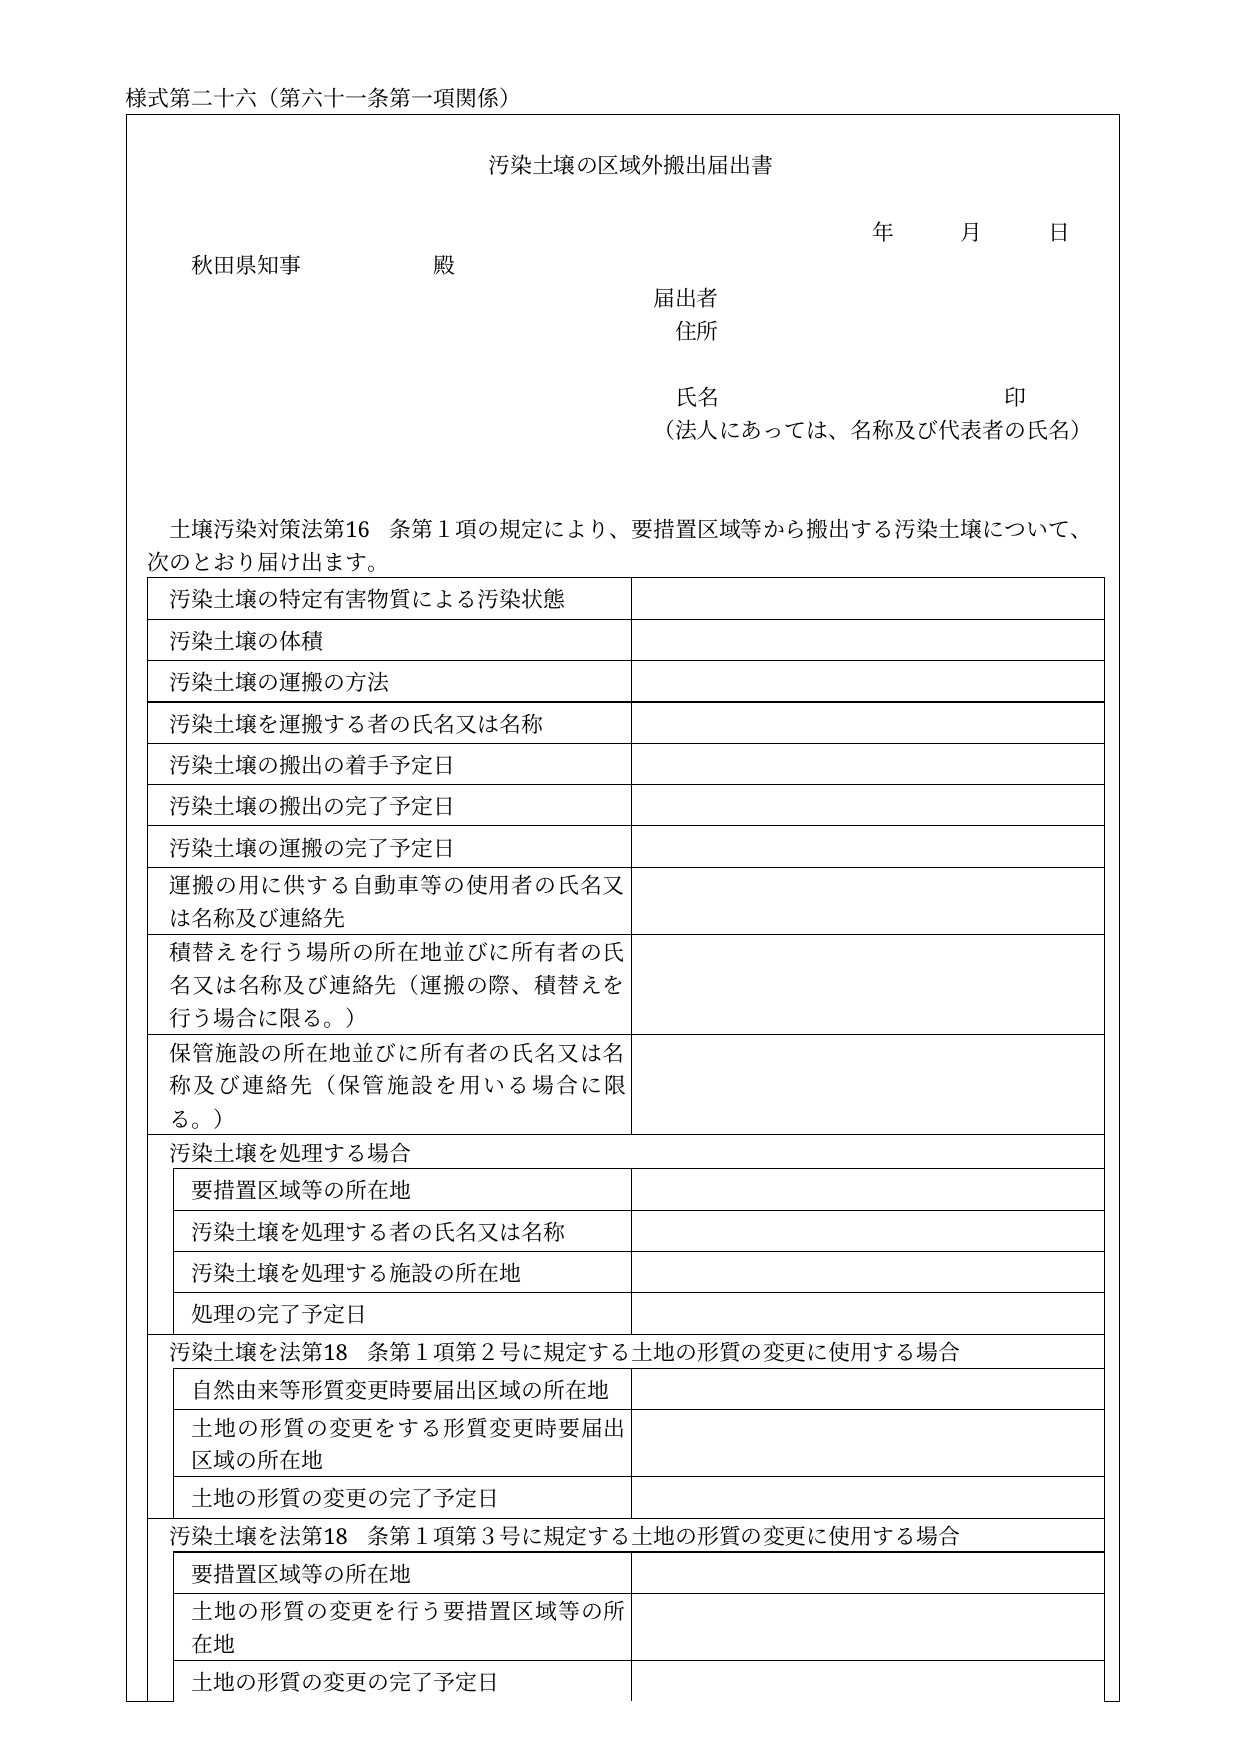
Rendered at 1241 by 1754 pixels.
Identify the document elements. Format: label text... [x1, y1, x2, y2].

table_cell [632, 620, 1104, 660]
table_cell 土地の形質の変更を行う要措置区域等の所在地 [174, 1594, 631, 1660]
table_cell [632, 661, 1104, 701]
table_cell 要措置区域等の所在地 [174, 1553, 631, 1593]
table_header 汚染土壌の区域外搬出届出書 年 月 日 秋田県知事 殿 届出者 住所 氏名 印 （法人にあっては、名称及び代表者の氏名） 土壌汚染対策法第16条第１項の規定により、要措置区域等から搬出する汚染土壌について、次のとおり届け出ます。 [127, 115, 1119, 577]
table_cell [632, 826, 1104, 867]
table_cell 土地の形質の変更の完了予定日 [174, 1661, 631, 1701]
table_cell [632, 1252, 1104, 1292]
table_cell 汚染土壌の運搬の完了予定日 [148, 826, 631, 867]
table_cell 汚染土壌の体積 [148, 620, 631, 660]
table_cell [632, 1293, 1104, 1333]
table_cell [632, 703, 1104, 743]
table_cell 自然由来等形質変更時要届出区域の所在地 [174, 1369, 631, 1409]
table_cell [632, 785, 1104, 825]
table_cell 運搬の用に供する自動車等の使用者の氏名又は名称及び連絡先 [148, 868, 631, 934]
table_cell [632, 1369, 1104, 1409]
table_cell 汚染土壌を処理する施設の所在地 [174, 1252, 631, 1292]
table_cell [127, 577, 147, 1701]
table_cell 汚染土壌の運搬の方法 [148, 661, 631, 701]
table_cell 汚染土壌を処理する場合 [148, 1135, 1104, 1168]
table_cell 汚染土壌の搬出の着手予定日 [148, 744, 631, 784]
text 様式第二十六（第六十一条第一項関係） [126, 81, 1114, 114]
table_cell [632, 578, 1104, 619]
table_cell 土地の形質の変更をする形質変更時要届出区域の所在地 [174, 1410, 631, 1476]
table_cell [1105, 577, 1119, 1701]
table_cell 汚染土壌を法第18条第１項第２号に規定する土地の形質の変更に使用する場合 [148, 1335, 1104, 1368]
table_cell [632, 1553, 1104, 1593]
table_cell [632, 1211, 1104, 1251]
table_cell 汚染土壌の搬出の完了予定日 [148, 785, 631, 825]
table_cell [632, 935, 1104, 1034]
table_cell 要措置区域等の所在地 [174, 1169, 631, 1209]
table_cell [632, 1661, 1104, 1701]
table_cell [632, 1410, 1104, 1476]
table_cell 処理の完了予定日 [174, 1293, 631, 1333]
table_cell [632, 1169, 1104, 1209]
table_cell 積替えを行う場所の所在地並びに所有者の氏名又は名称及び連絡先（運搬の際、積替えを行う場合に限る。） [148, 935, 631, 1034]
table_cell 汚染土壌を法第18条第１項第３号に規定する土地の形質の変更に使用する場合 [148, 1519, 1104, 1551]
table_cell 汚染土壌を運搬する者の氏名又は名称 [148, 703, 631, 743]
table_cell [632, 1594, 1104, 1660]
table_cell 保管施設の所在地並びに所有者の氏名又は名称及び連絡先（保管施設を用いる場合に限る。） [148, 1035, 631, 1134]
table_cell 汚染土壌を処理する者の氏名又は名称 [174, 1211, 631, 1251]
table_cell [148, 1551, 173, 1701]
table_cell [632, 868, 1104, 934]
table_cell [632, 1035, 1104, 1134]
table_cell [148, 1368, 173, 1517]
table_cell [148, 1168, 173, 1333]
table_cell [632, 1477, 1104, 1517]
table_cell 汚染土壌の特定有害物質による汚染状態 [148, 578, 631, 619]
table_cell [632, 744, 1104, 784]
table_cell 土地の形質の変更の完了予定日 [174, 1477, 631, 1517]
